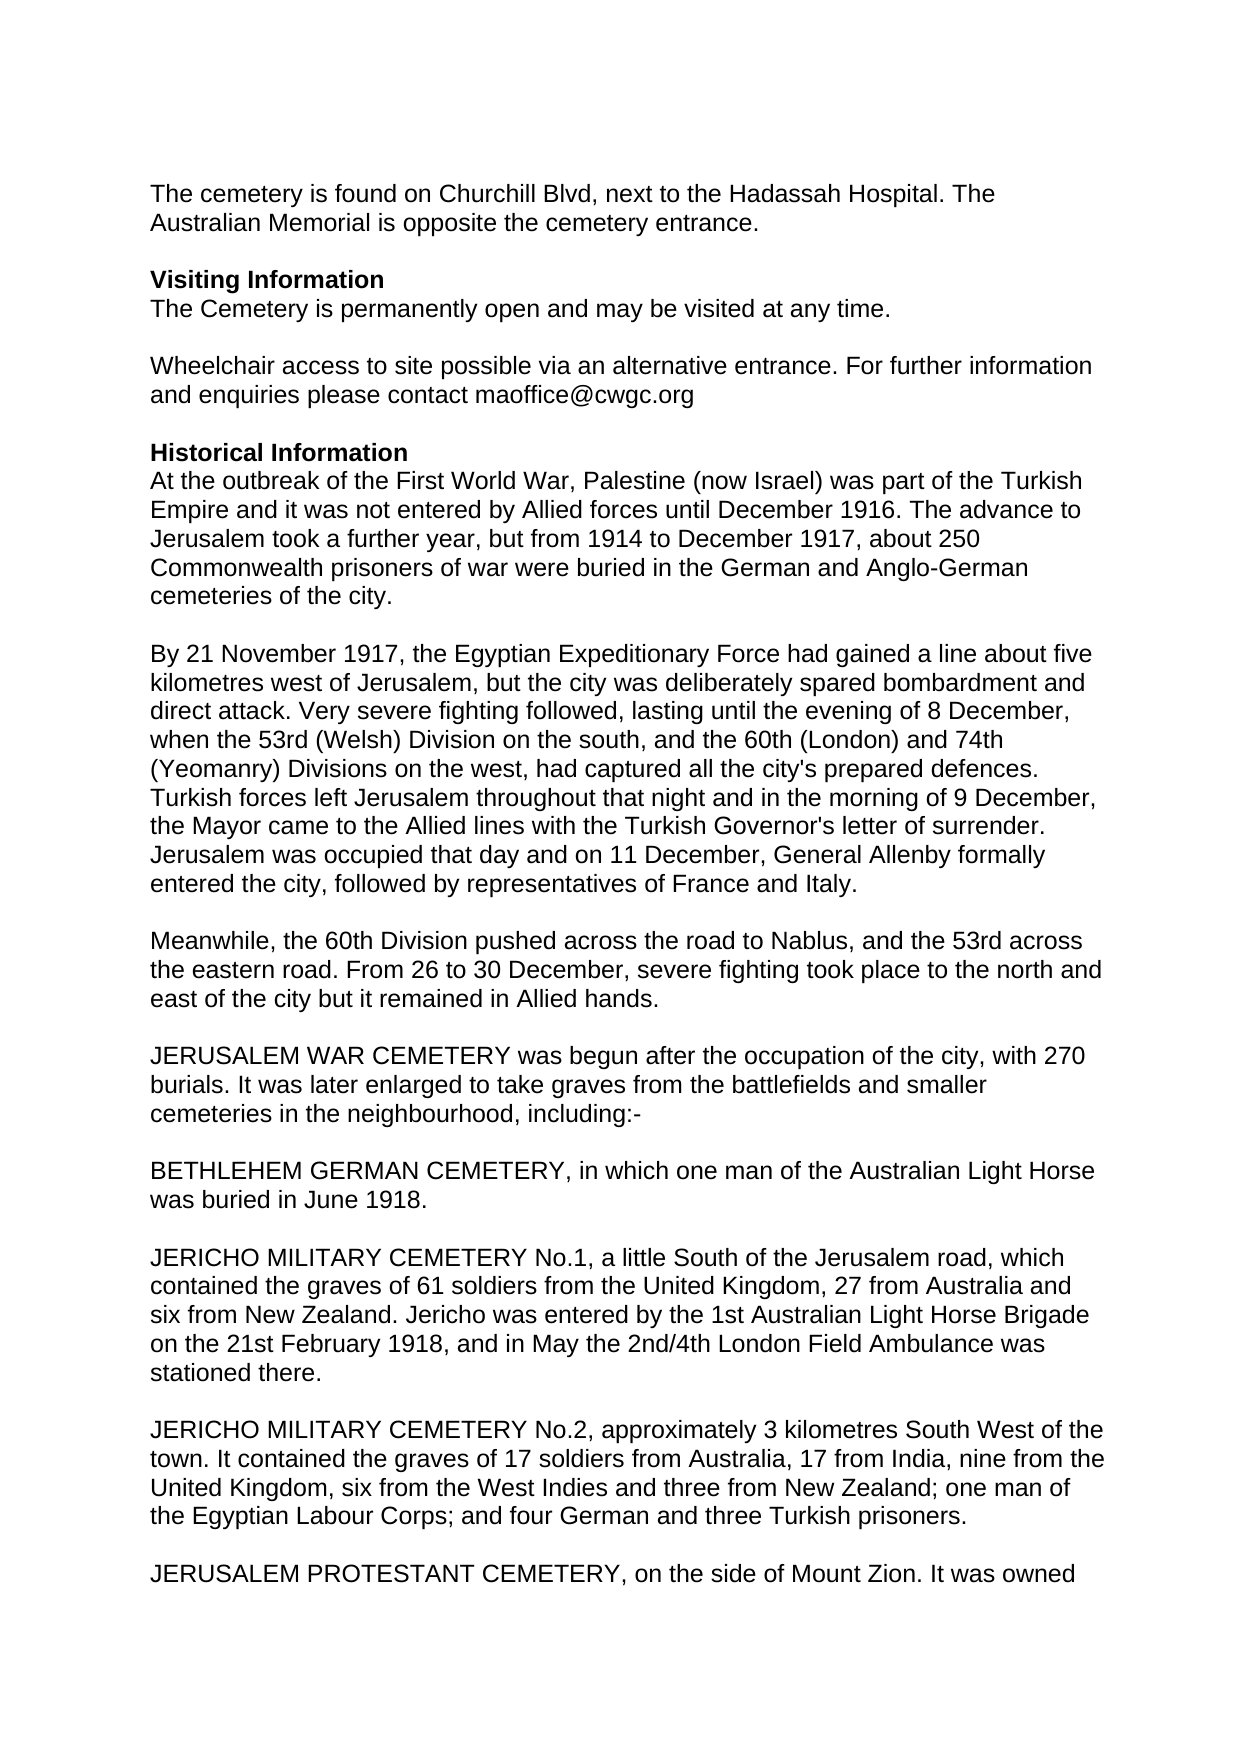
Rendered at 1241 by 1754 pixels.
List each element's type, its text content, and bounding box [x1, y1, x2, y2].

text Visiting Information [150, 265, 1107, 294]
text The Cemetery is permanently open and may be visited at any time. Wheelchair access to site possible via an alternative entrance. For further information and enquiries please contact maoffice@cwgc.org [150, 294, 1107, 409]
text Historical Information [150, 437, 1107, 466]
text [150, 466, 1107, 1587]
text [150, 150, 1107, 236]
